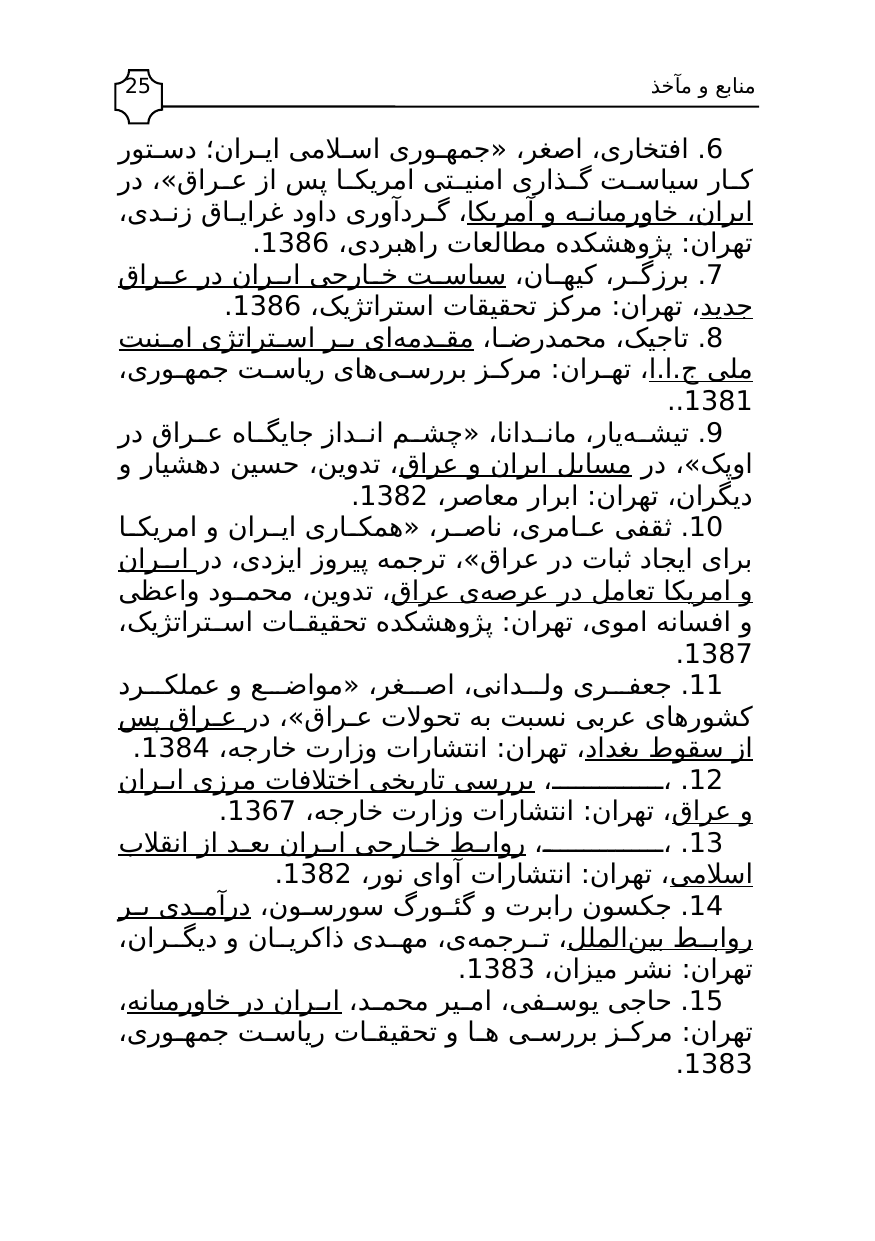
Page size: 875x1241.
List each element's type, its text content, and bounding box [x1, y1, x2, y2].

text 11. جعفری ولدانی، اصغر، «مواضع و عملکرد کشورهای عربی نسبت به تحولات عراق»، در عراق پس از سقوط بغداد، تهران: انتشارات وزارت خارجه، 1384. [118, 669, 753, 764]
text 8. تاجیک، محمدرضا، مقدمه‌ای بر استراتژی امنیت ملی ج.ا.ا، تهران: مرکز بررسی‌های ریاست جمهوری،1381.. [118, 322, 753, 417]
text 9. تیشه‌یار، ماندانا، «چشم انداز جایگاه عراق در اوپک»، در مسایل ایران و عراق، تدوین، حسین دهشیار و دیگران، تهران: ابرار معاصر، 1382. [118, 417, 753, 512]
text 13. ،ــــــــــــــ، روابط خارجی ایران بعد از انقلاب اسلامی، تهران: انتشارات آوای نور، 1382. [118, 827, 753, 890]
text 6. افتخاری، اصغر، «جمهوری اسلامی ایران؛ دستور کار سیاست گذاری امنیتی امریکا پس از عراق»، در ایران، خاورمیانه و آمریکا، گردآوری داود غرایاق زندی، تهران: پژوهشکده مطالعات راهبردی، 1386. [118, 133, 753, 259]
text 10. ثقفی عامری، ناصر، «همکاری ایران و امریکا برای ایجاد ثبات در عراق»، ترجمه پیروز ایزدی، در ایران و امریکا تعامل در عرصه‌ی عراق، تدوین، محمود واعظی و افسانه اموی، تهران: پژوهشکده تحقیقات استراتژیک، 1387. [118, 512, 753, 669]
text 7. برزگر، کیهان، سیاست خارجی ایران در عراق جدید، تهران: مرکز تحقیقات استراتژیک، 1386. [118, 259, 753, 322]
text 14. جکسون رابرت و گئورگ سورسون، درآمدی بر روابط بین‌الملل، ترجمه‌ی، مهدی ذاکریان و دیگران، تهران: نشر میزان، 1383. [118, 890, 753, 985]
text 15. حاجی یوسفی، امیر محمد، ایران در خاورمیانه، تهران: مرکز بررسی ها و تحقیقات ریاست جمهوری، 1383. [118, 985, 753, 1080]
text 12. ،ــــــــــــــ، بررسی تاریخی اختلافات مرزی ایران و عراق، تهران: انتشارات وزارت خارجه، 1367. [118, 764, 753, 827]
